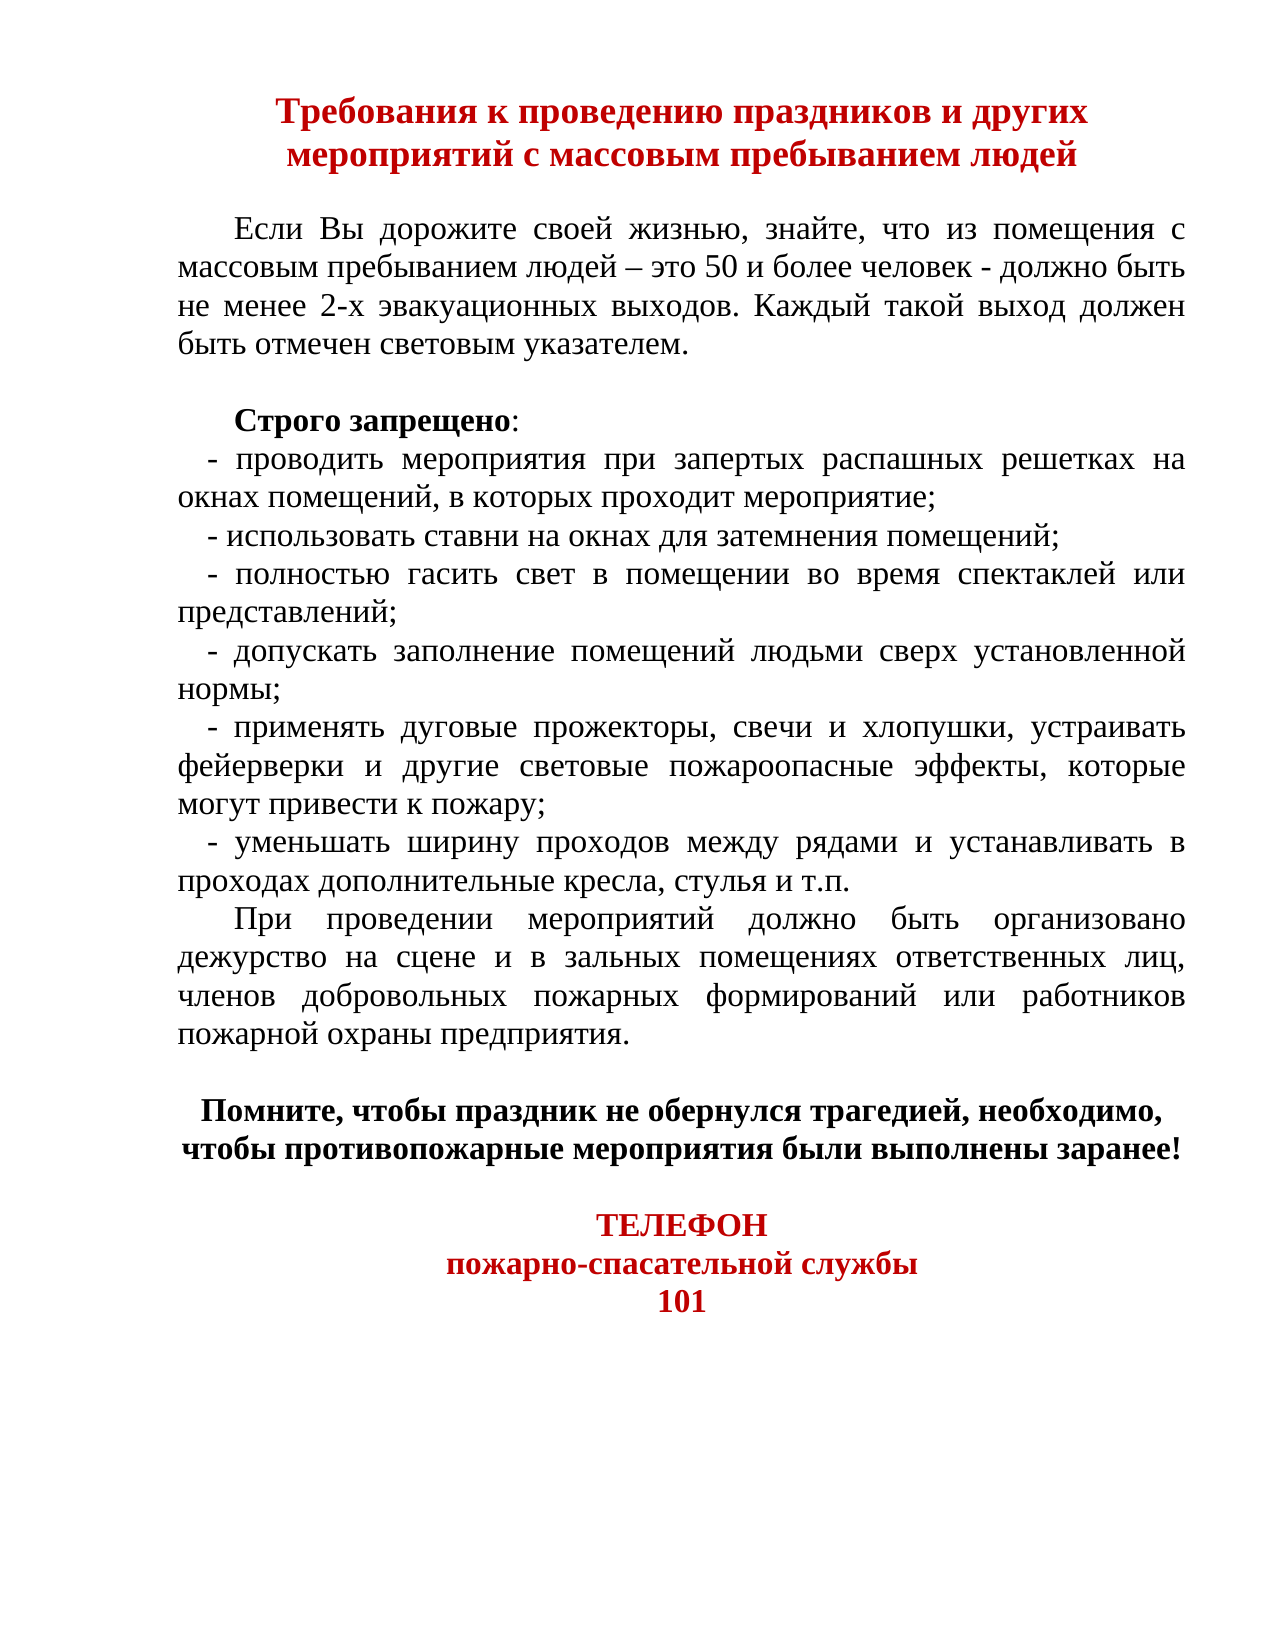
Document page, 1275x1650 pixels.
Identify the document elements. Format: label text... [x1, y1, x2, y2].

text 101 [177, 1282, 1186, 1320]
text Если Вы дорожите своей жизнью, знайте, что из помещения с массовым пребыванием людей – это 50 и более человек - должно быть не менее 2-х эвакуационных выходов. Каждый такой выход должен быть отмечен световым указателем. [177, 208, 1186, 362]
text Требования к проведению праздников и других мероприятий с массовым пребыванием людей [177, 89, 1186, 175]
text - полностью гасить свет в помещении во время спектаклей или представлений; [177, 553, 1186, 630]
text При проведении мероприятий должно быть организовано дежурство на сцене и в зальных помещениях ответственных лиц, членов добровольных пожарных формирований или работников пожарной охраны предприятия. [177, 898, 1186, 1052]
text - допускать заполнение помещений людьми сверх установленной нормы; [177, 630, 1186, 707]
text пожарно-спасательной службы [177, 1243, 1186, 1282]
text - уменьшать ширину проходов между рядами и устанавливать в проходах дополнительные кресла, стулья и т.п. [177, 822, 1186, 898]
text Помните, чтобы праздник не обернулся трагедией, необходимо, чтобы противопожарные мероприятия были выполнены заранее! [177, 1090, 1186, 1167]
text - проводить мероприятия при запертых распашных решетках на окнах помещений, в которых проходит мероприятие; [177, 438, 1186, 515]
text - использовать ставни на окнах для затемнения помещений; [177, 515, 1186, 553]
text ТЕЛЕФОН [177, 1205, 1186, 1243]
text Строго запрещено: [177, 400, 1186, 438]
text - применять дуговые прожекторы, свечи и хлопушки, устраивать фейерверки и другие световые пожароопасные эффекты, которые могут привести к пожару; [177, 707, 1186, 822]
